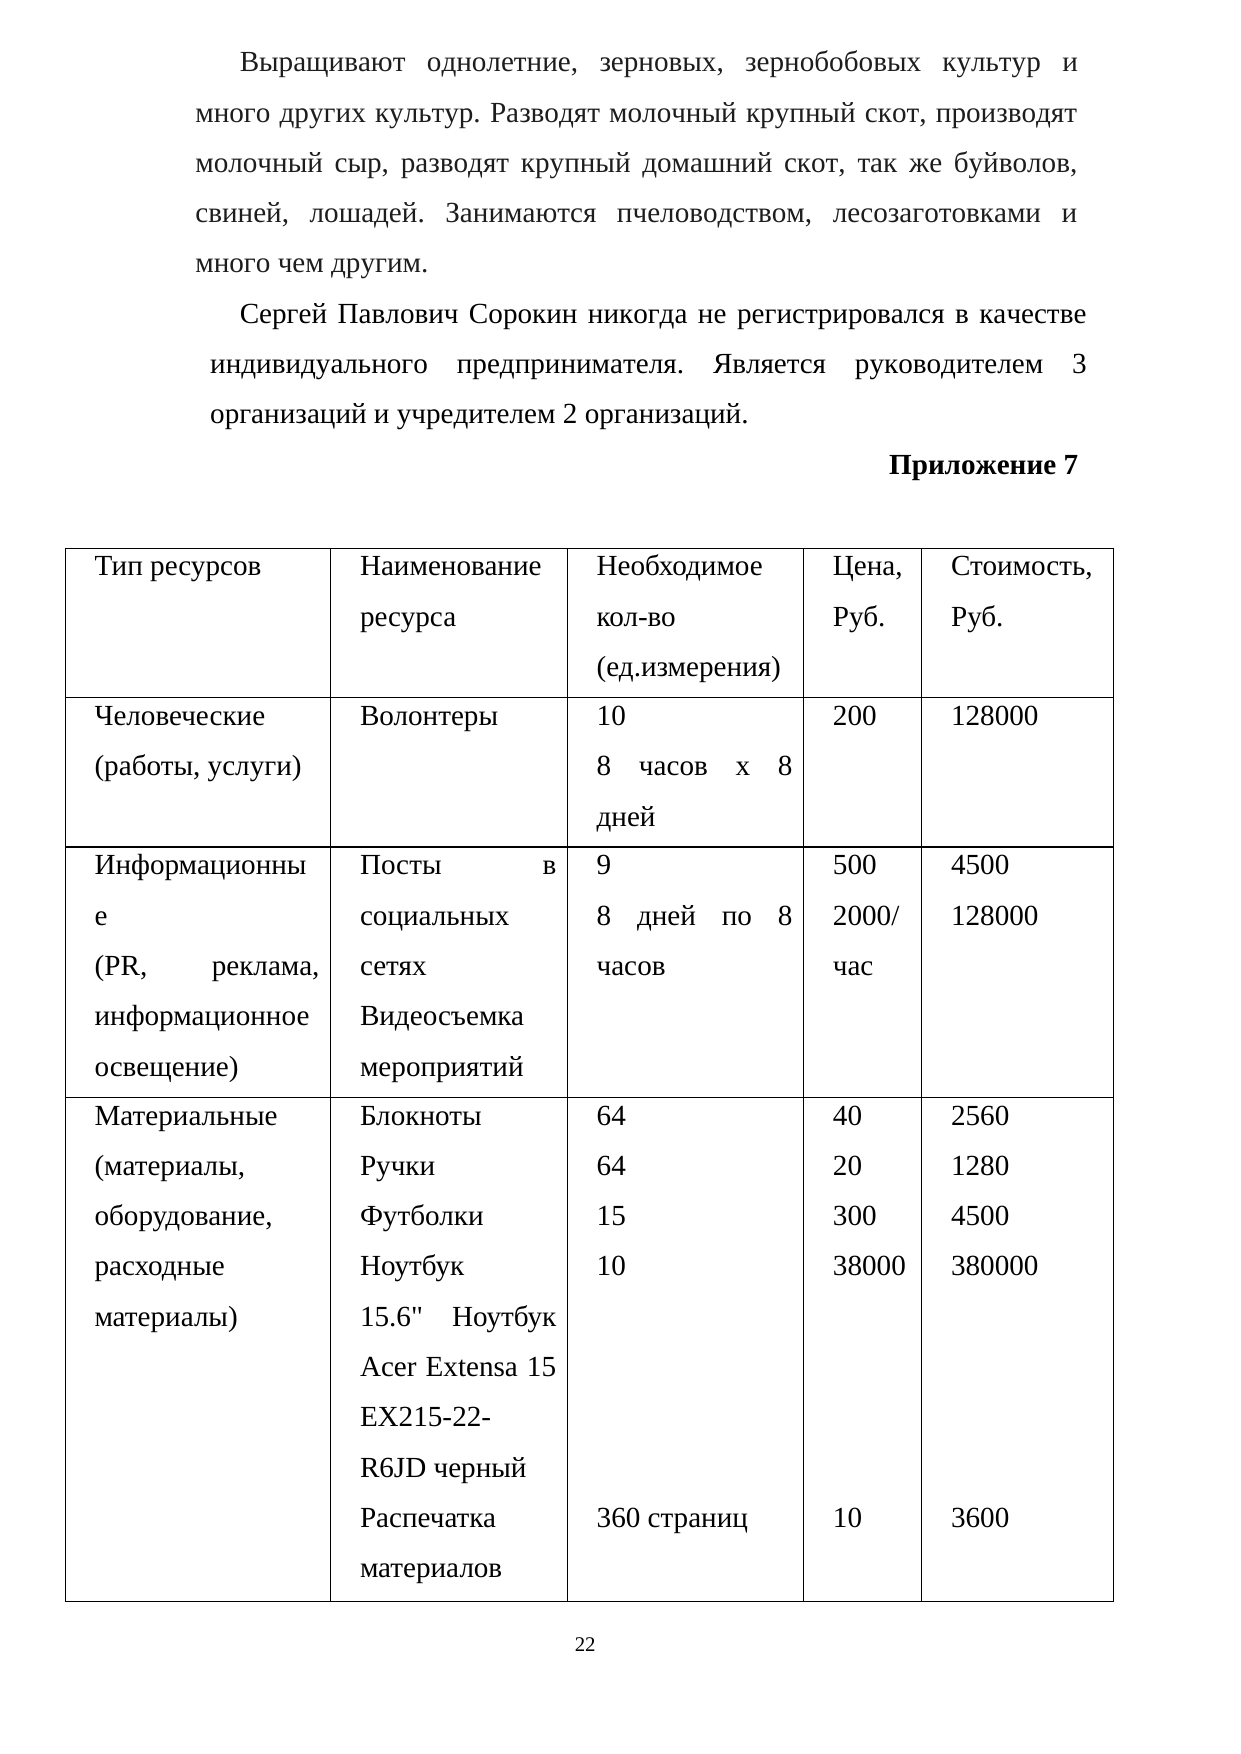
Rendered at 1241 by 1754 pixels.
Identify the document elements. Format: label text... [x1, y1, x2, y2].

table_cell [66, 1098, 330, 1601]
table_cell 9 8 дней по 8 часов [568, 848, 803, 1097]
table_cell 4500 128000 [922, 848, 1113, 1097]
table_cell Посты в социальных сетях Видеосъемка мероприятий [331, 848, 567, 1097]
table_header Необходимое кол-во (ед.измерения) [568, 549, 803, 697]
table_header Цена, Руб. [804, 549, 921, 697]
table_cell 10 8 часов х 8 дней [568, 698, 803, 846]
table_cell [331, 1098, 567, 1601]
table_header Тип ресурсов [66, 549, 330, 697]
table_cell Волонтеры [331, 698, 567, 846]
text Выращивают однолетние, зерновых, зернобобовых культур и много других культур. Разводят молочный крупный скот, производят молочный сыр, разводят крупный домашний скот, так же буйволов, свиней, лошадей. Занимаются пчеловодством, лесозаготовками и много чем другим. [195, 44, 1078, 279]
text Приложение 7 [180, 447, 1078, 480]
table_cell 500 2000/час [804, 848, 921, 1097]
table_cell 200 [804, 698, 921, 846]
table_header Наименование ресурса [331, 549, 567, 697]
table_cell Человеческие (работы, услуги) [66, 698, 330, 846]
table_cell Информационные (PR, реклама, информационное освещение) [66, 848, 330, 1097]
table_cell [568, 1098, 803, 1601]
table_header Стоимость, Руб. [922, 549, 1113, 697]
text Сергей Павлович Сорокин никогда не регистрировался в качестве индивидуального предпринимателя. Является руководителем 3 организаций и учредителем 2 организаций. [210, 296, 1088, 430]
table_cell 128000 [922, 698, 1113, 846]
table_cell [804, 1098, 921, 1601]
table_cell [922, 1098, 1113, 1601]
